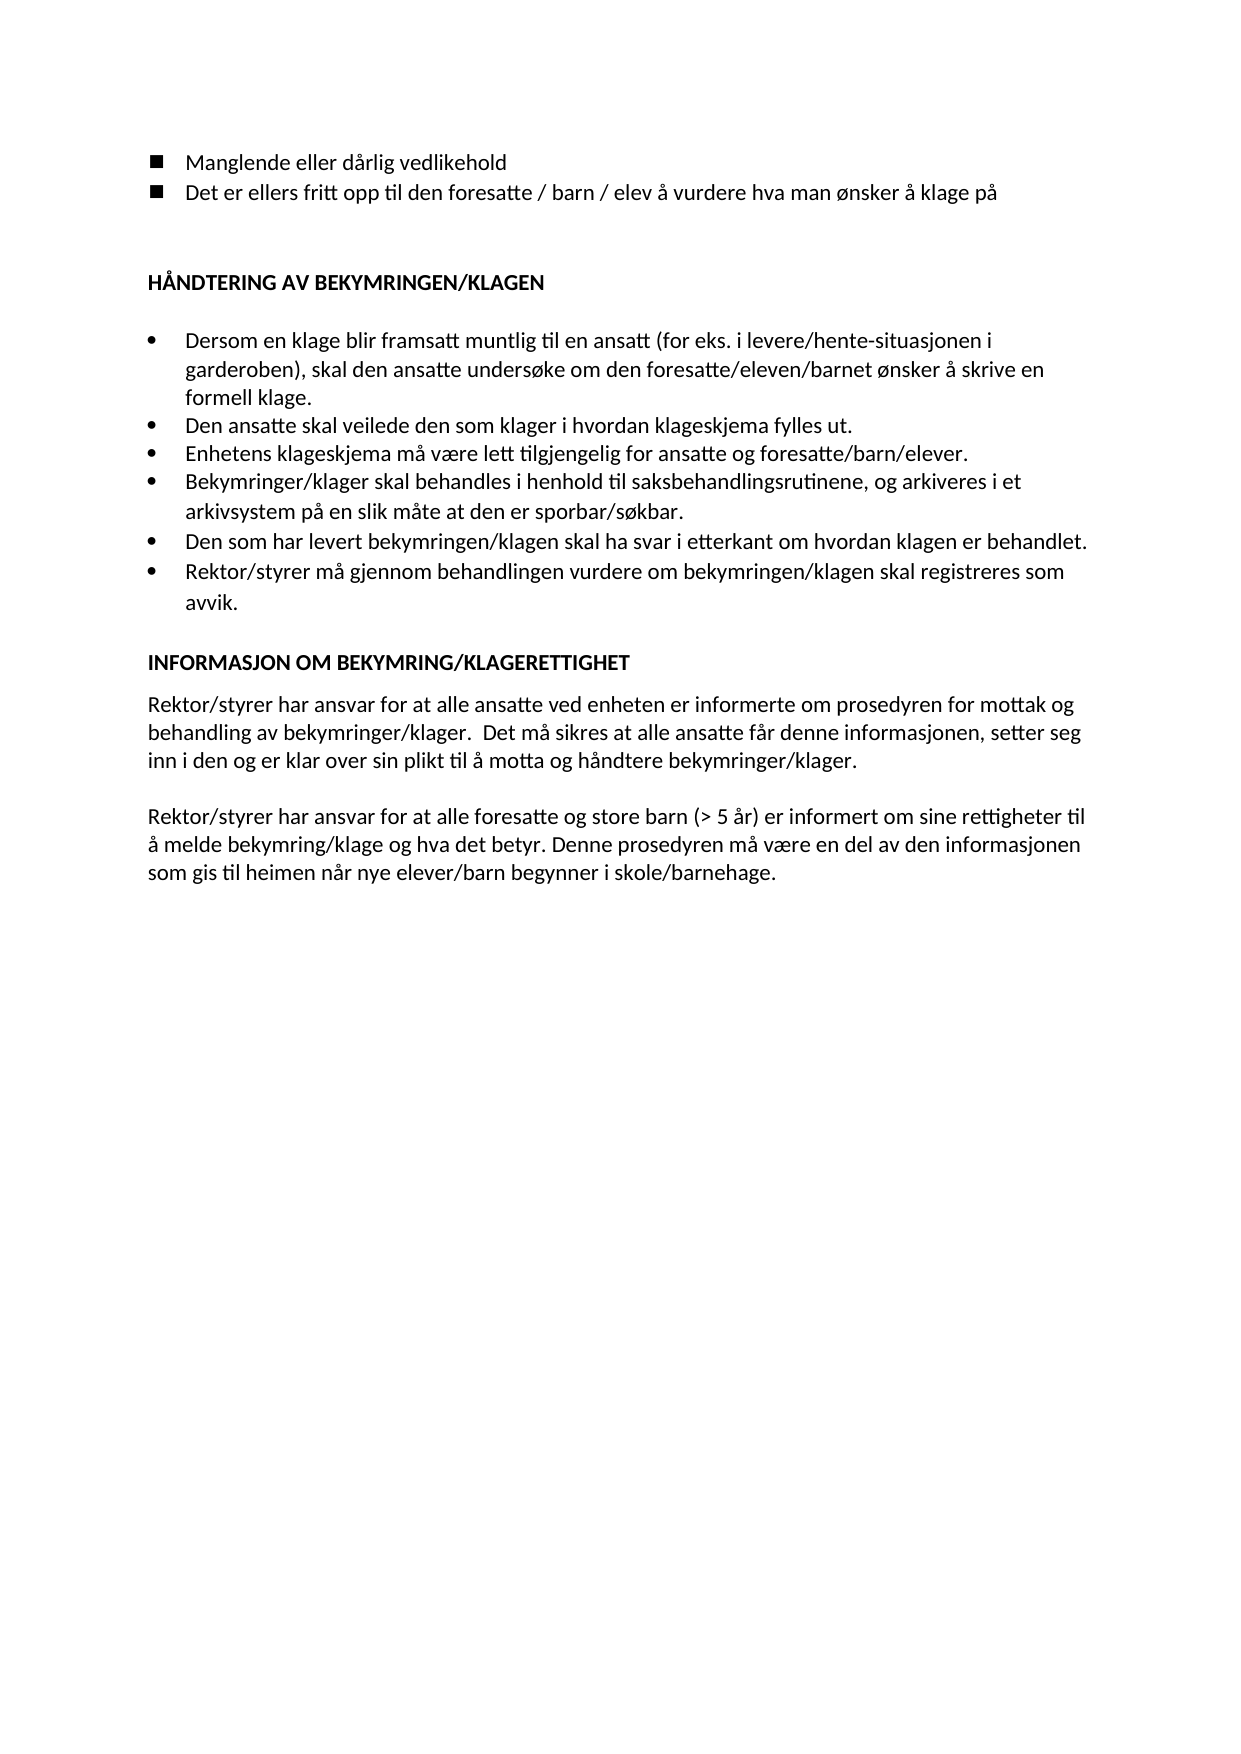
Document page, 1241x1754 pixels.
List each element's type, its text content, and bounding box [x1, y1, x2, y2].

list Manglende eller dårlig vedlikehold [148, 148, 1093, 176]
text Rektor/styrer har ansvar for at alle foresatte og store barn (> 5 år) er informert om sine rettigheter til å melde bekymring/klage og hva det betyr. Denne prosedyren må være en del av den informasjonen som gis til heimen når nye elever/barn begynner i skole/barnehage. [148, 802, 1093, 886]
list Dersom en klage blir framsatt muntlig til en ansatt (for eks. i levere/hente-situasjonen i garderoben), skal den ansatte undersøke om den foresatte/eleven/barnet ønsker å skrive en formell klage. [148, 327, 1093, 411]
list Den ansatte skal veilede den som klager i hvordan klageskjema fylles ut. [148, 411, 1093, 439]
list Den som har levert bekymringen/klagen skal ha svar i etterkant om hvordan klagen er behandlet. [148, 527, 1093, 555]
text INFORMASJON OM BEKYMRING/KLAGERETTIGHET [148, 648, 1093, 676]
text HÅNDTERING AV BEKYMRINGEN/KLAGEN [148, 268, 1093, 296]
text Rektor/styrer har ansvar for at alle ansatte ved enheten er informerte om prosedyren for mottak og behandling av bekymringer/klager. Det må sikres at alle ansatte får denne informasjonen, setter seg inn i den og er klar over sin plikt til å motta og håndtere bekymringer/klager. [148, 690, 1093, 774]
list Bekymringer/klager skal behandles i henhold til saksbehandlingsrutinene, og arkiveres i et arkivsystem på en slik måte at den er sporbar/søkbar. [148, 467, 1093, 525]
list Rektor/styrer må gjennom behandlingen vurdere om bekymringen/klagen skal registreres som avvik. [148, 557, 1093, 616]
list Enhetens klageskjema må være lett tilgjengelig for ansatte og foresatte/barn/elever. [148, 439, 1093, 467]
list Det er ellers fritt opp til den foresatte / barn / elev å vurdere hva man ønsker å klage på [148, 178, 1093, 206]
